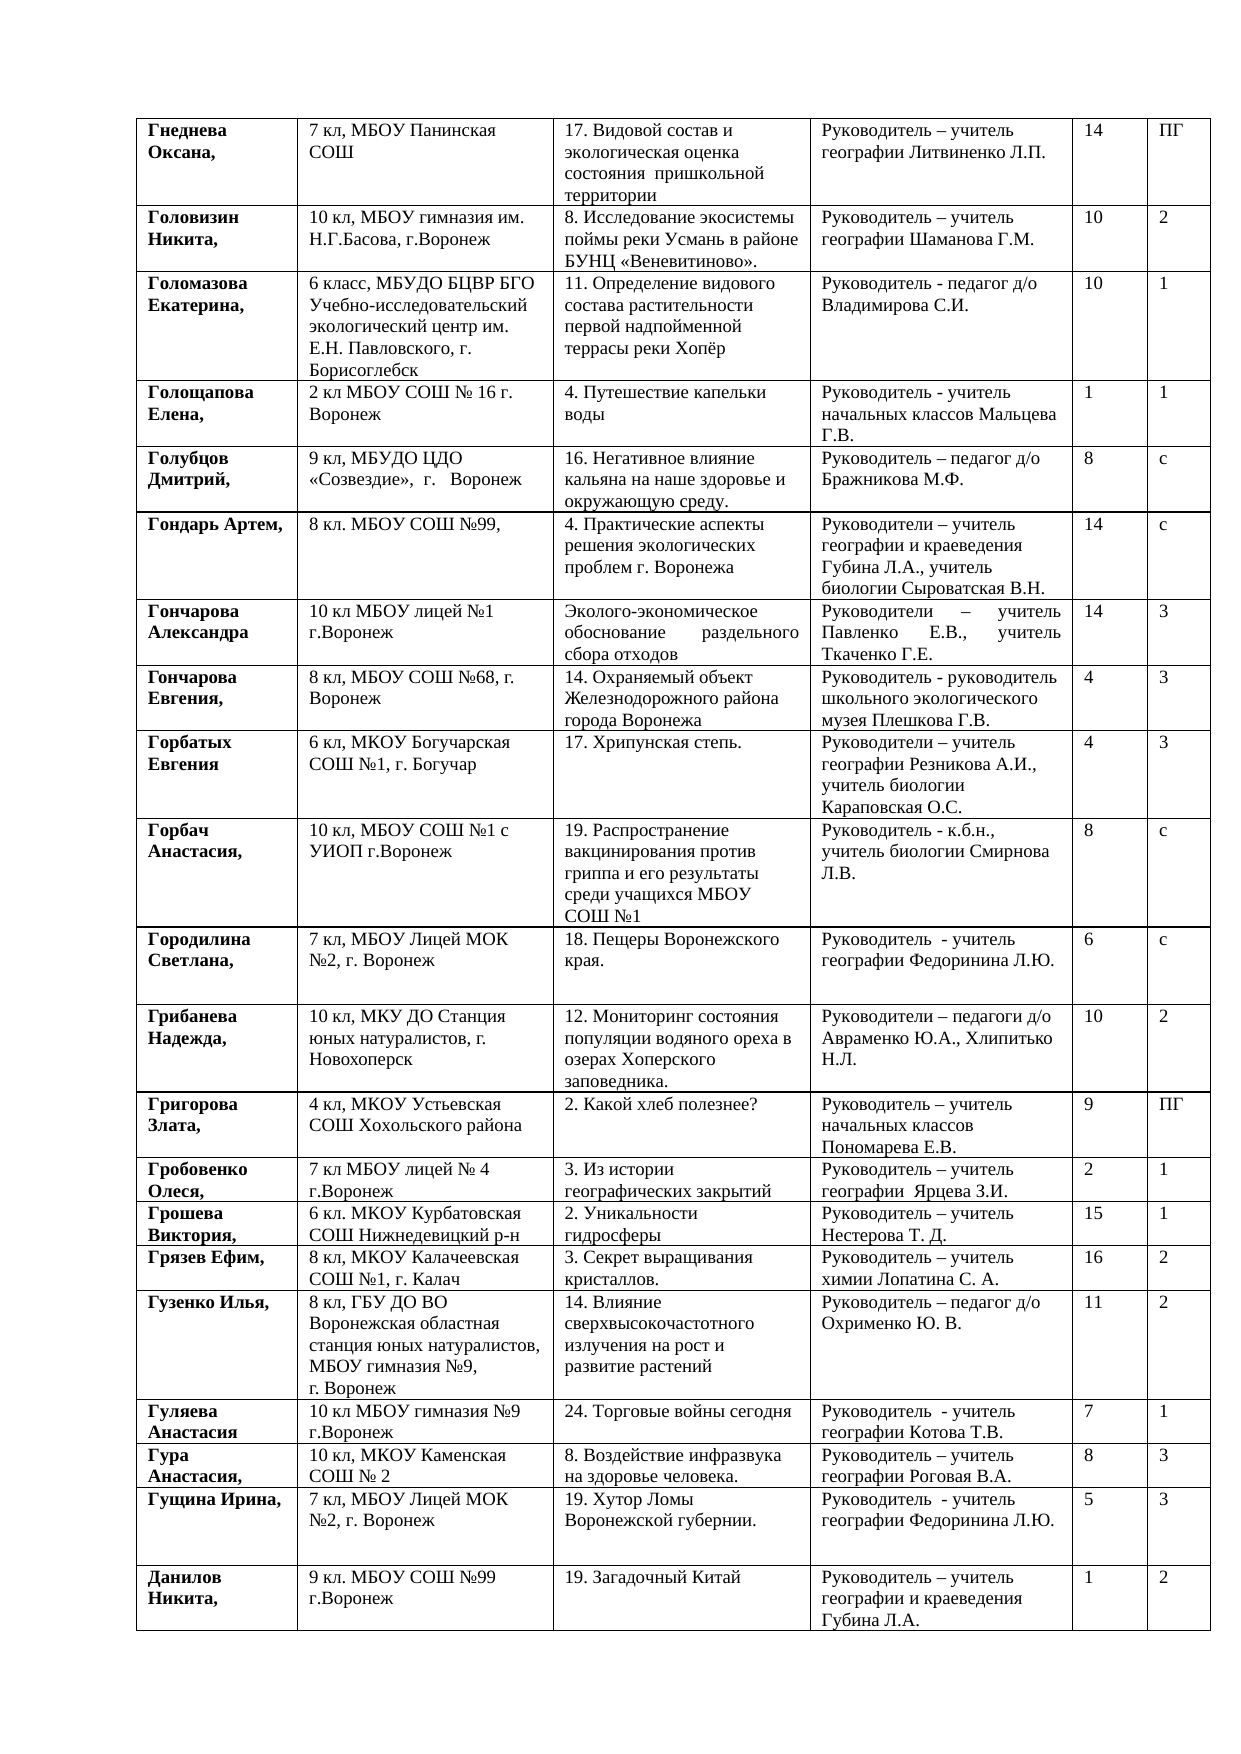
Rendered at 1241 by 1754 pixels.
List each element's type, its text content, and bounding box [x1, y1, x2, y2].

table_cell 2 [1148, 1246, 1210, 1289]
table_cell 11. Определение видового состава растительности первой надпойменной террасы реки Хопёр [554, 272, 810, 380]
table_cell 14 [1073, 600, 1147, 664]
table_cell Гончарова Александра [137, 600, 297, 664]
table_cell 1 [1148, 1158, 1210, 1201]
table_cell Руководитель – учитель географии Роговая В.А. [811, 1444, 1072, 1487]
table_cell Руководители – учитель географии и краеведения Губина Л.А., учитель биологии Сыроватская В.Н. [811, 513, 1072, 599]
table_cell Грошева Виктория, [137, 1202, 297, 1245]
table_cell Руководитель - учитель географии Федоринина Л.Ю. [811, 928, 1072, 1004]
table_cell 1 [1148, 1400, 1210, 1443]
table_cell 6 класс, МБУДО БЦВР БГО Учебно-исследовательский экологический центр им. Е.Н. Павловского, г. Борисоглебск [298, 272, 553, 380]
table_cell 4. Путешествие капельки воды [554, 381, 810, 446]
table_cell Руководитель – учитель химии Лопатина С. А. [811, 1246, 1072, 1289]
table_cell 9 кл, МБУДО ЦДО «Созвездие», г. Воронеж [298, 447, 553, 511]
table_cell Руководитель - руководитель школьного экологического музея Плешкова Г.В. [811, 666, 1072, 730]
table_cell с [1148, 928, 1210, 1004]
table_cell Руководители – учитель географии Резникова А.И., учитель биологии Караповская О.С. [811, 731, 1072, 817]
table_cell Руководитель – педагог д/о Охрименко Ю. В. [811, 1291, 1072, 1398]
table_cell 1 [1148, 1202, 1210, 1245]
table_cell 8 [1073, 819, 1147, 926]
table_cell 9 [1073, 1093, 1147, 1157]
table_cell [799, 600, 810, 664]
table_cell 2. Какой хлеб полезнее? [554, 1093, 810, 1157]
table_cell 2 [1148, 1005, 1210, 1091]
table_cell Руководитель – учитель начальных классов Пономарева Е.В. [811, 1093, 1072, 1157]
table_cell Гробовенко Олеся, [137, 1158, 297, 1201]
table_cell 8 [1073, 447, 1147, 511]
table_cell 10 кл МБОУ лицей №1 г.Воронеж [298, 600, 553, 664]
table_cell 1 [1073, 381, 1147, 446]
table_cell Руководитель - к.б.н., учитель биологии Смирнова Л.В. [811, 819, 1072, 926]
table_cell 8. Воздействие инфразвука на здоровье человека. [554, 1444, 810, 1487]
table_cell 17. Видовой состав и экологическая оценка состояния пришкольной территории [554, 119, 810, 205]
table_cell 3. Секрет выращивания кристаллов. [554, 1246, 810, 1289]
table_cell 7 кл МБОУ лицей № 4 г.Воронеж [298, 1158, 553, 1201]
table_cell 1 [1148, 272, 1210, 380]
table_cell 10 кл, МКОУ Каменская СОШ № 2 [298, 1444, 553, 1487]
table_cell Гнеднева Оксана, [137, 119, 297, 205]
table_cell 2 [1148, 1566, 1210, 1630]
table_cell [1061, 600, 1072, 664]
table_cell 10 кл, МБОУ гимназия им. Н.Г.Басова, г.Воронеж [298, 206, 553, 271]
table_cell 10 кл МБОУ гимназия №9 г.Воронеж [298, 1400, 553, 1443]
table_cell 6 кл, МКОУ Богучарская СОШ №1, г. Богучар [298, 731, 553, 817]
table_cell Голубцов Дмитрий, [137, 447, 297, 511]
table_cell 16 [1073, 1246, 1147, 1289]
table_cell 4. Практические аспекты решения экологических проблем г. Воронежа [554, 513, 810, 599]
table_cell 7 [1073, 1400, 1147, 1443]
table_cell 3. Из истории географических закрытий [554, 1158, 810, 1201]
table_cell 7 кл, МБОУ Лицей МОК №2, г. Воронеж [298, 928, 553, 1004]
table_cell Гущина Ирина, [137, 1488, 297, 1564]
table_cell Руководитель – учитель географии и краеведения Губина Л.А. [811, 1566, 1072, 1630]
table_cell Головизин Никита, [137, 206, 297, 271]
table_cell 3 [1148, 1444, 1210, 1487]
table_cell Руководитель – учитель географии Шаманова Г.М. [811, 206, 1072, 271]
table_cell 19. Загадочный Китай [554, 1566, 810, 1630]
table_cell 1 [1148, 381, 1210, 446]
table_cell 10 [1073, 206, 1147, 271]
table_cell 16. Негативное влияние кальяна на наше здоровье и окружающую среду. [554, 447, 810, 511]
table_cell 19. Распространение вакцинирования против гриппа и его результаты среди учащихся МБОУ СОШ №1 [554, 819, 810, 926]
table_cell 2 [1148, 1291, 1210, 1398]
table_cell 3 [1148, 666, 1210, 730]
table_cell 8 кл, МБОУ СОШ №68, г. Воронеж [298, 666, 553, 730]
table_cell 14 [1073, 513, 1147, 599]
table_cell Григорова Злата, [137, 1093, 297, 1157]
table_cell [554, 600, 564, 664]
table_cell с [1148, 819, 1210, 926]
table_cell с [1148, 513, 1210, 599]
table_cell Голомазова Екатерина, [137, 272, 297, 380]
table_cell 18. Пещеры Воронежского края. [554, 928, 810, 1004]
table_cell Руководитель – педагог д/о Бражникова М.Ф. [811, 447, 1072, 511]
table_cell 24. Торговые войны сегодня [554, 1400, 810, 1443]
table_cell Грибанева Надежда, [137, 1005, 297, 1091]
table_cell 14 [1073, 119, 1147, 205]
table_cell ПГ [1148, 119, 1210, 205]
table_cell 7 кл, МБОУ Лицей МОК №2, г. Воронеж [298, 1488, 553, 1564]
table_cell 4 кл, МКОУ Устьевская СОШ Хохольского района [298, 1093, 553, 1157]
table_cell 3 [1148, 1488, 1210, 1564]
table_cell Гондарь Артем, [137, 513, 297, 599]
table_cell 6 [1073, 928, 1147, 1004]
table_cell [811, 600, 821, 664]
table_cell Руководитель – учитель Нестерова Т. Д. [811, 1202, 1072, 1245]
table_cell 8 [1073, 1444, 1147, 1487]
table_cell Голощапова Елена, [137, 381, 297, 446]
table_cell ПГ [1148, 1093, 1210, 1157]
table_cell 6 кл. МКОУ Курбатовская СОШ Нижнедевицкий р-н [298, 1202, 553, 1245]
table_cell 17. Хрипунская степь. [554, 731, 810, 817]
table_cell 4 [1073, 666, 1147, 730]
table_cell Данилов Никита, [137, 1566, 297, 1630]
table_cell 3 [1148, 731, 1210, 817]
table_cell Грязев Ефим, [137, 1246, 297, 1289]
table_cell Горбатых Евгения [137, 731, 297, 817]
table_cell 2 [1073, 1158, 1147, 1201]
table_cell 15 [1073, 1202, 1147, 1245]
table_cell Руководители – педагоги д/о Авраменко Ю.А., Хлипитько Н.Л. [811, 1005, 1072, 1091]
table_cell 10 [1073, 1005, 1147, 1091]
table_cell Гузенко Илья, [137, 1291, 297, 1398]
table_cell 11 [1073, 1291, 1147, 1398]
table_cell 10 [1073, 272, 1147, 380]
table_cell Руководитель - учитель географии Котова Т.В. [811, 1400, 1072, 1443]
table_cell Руководитель - учитель начальных классов Мальцева Г.В. [811, 381, 1072, 446]
table_cell 9 кл. МБОУ СОШ №99 г.Воронеж [298, 1566, 553, 1630]
table_cell 8 кл. МБОУ СОШ №99, [298, 513, 553, 599]
table_cell 4 [1073, 731, 1147, 817]
table_cell 8. Исследование экосистемы поймы реки Усмань в районе БУНЦ «Веневитиново». [554, 206, 810, 271]
table_cell 14. Охраняемый объект Железнодорожного района города Воронежа [554, 666, 810, 730]
table_cell 19. Хутор Ломы Воронежской губернии. [554, 1488, 810, 1564]
table_cell 3 [1148, 600, 1210, 664]
table_cell 8 кл, МКОУ Калачеевская СОШ №1, г. Калач [298, 1246, 553, 1289]
table_cell 2 [1148, 206, 1210, 271]
table_cell 1 [1073, 1566, 1147, 1630]
table_cell Руководитель - учитель географии Федоринина Л.Ю. [811, 1488, 1072, 1564]
table_cell 8 кл, ГБУ ДО ВО Воронежская областная станция юных натуралистов, МБОУ гимназия №9, г. Воронеж [298, 1291, 553, 1398]
table_cell Горбач Анастасия, [137, 819, 297, 926]
table_cell Руководитель - педагог д/о Владимирова С.И. [811, 272, 1072, 380]
table_cell 14. Влияние сверхвысокочастотного излучения на рост и развитие растений [554, 1291, 810, 1398]
table_cell 5 [1073, 1488, 1147, 1564]
table_cell 10 кл, МБОУ СОШ №1 с УИОП г.Воронеж [298, 819, 553, 926]
table_cell 10 кл, МКУ ДО Станция юных натуралистов, г. Новохоперск [298, 1005, 553, 1091]
table_cell Гончарова Евгения, [137, 666, 297, 730]
table_cell 7 кл, МБОУ Панинская СОШ [298, 119, 553, 205]
table_cell Гура Анастасия, [137, 1444, 297, 1487]
table_cell Гуляева Анастасия [137, 1400, 297, 1443]
table_cell 2. Уникальности гидросферы [554, 1202, 810, 1245]
table_cell 2 кл МБОУ СОШ № 16 г. Воронеж [298, 381, 553, 446]
table_cell Руководитель – учитель географии Ярцева З.И. [811, 1158, 1072, 1201]
table_cell Городилина Светлана, [137, 928, 297, 1004]
table_cell Руководитель – учитель географии Литвиненко Л.П. [811, 119, 1072, 205]
table_cell с [1148, 447, 1210, 511]
table_cell 12. Мониторинг состояния популяции водяного ореха в озерах Хоперского заповедника. [554, 1005, 810, 1091]
